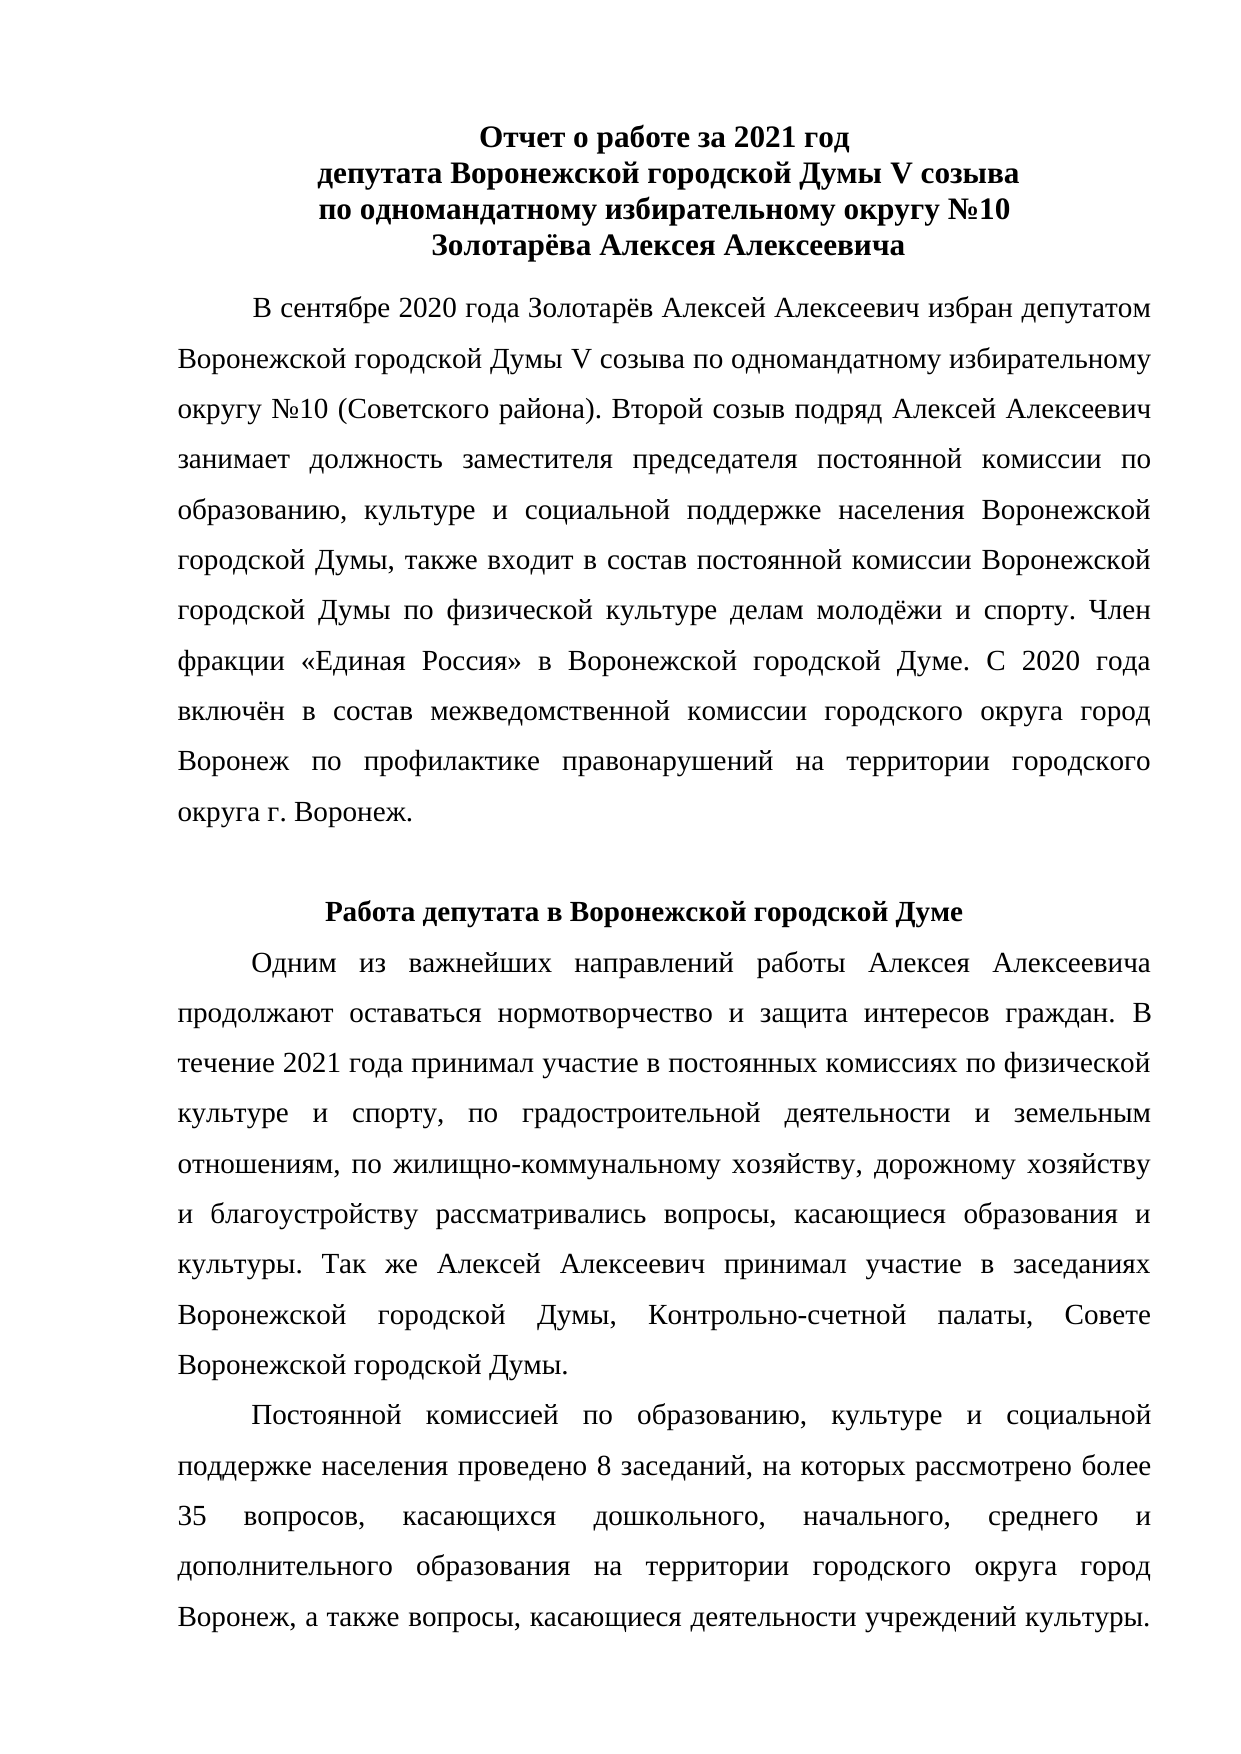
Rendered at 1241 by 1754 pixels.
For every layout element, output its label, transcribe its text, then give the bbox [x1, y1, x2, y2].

text Золотарёва Алексея Алексеевича [177, 226, 1152, 262]
text Отчет о работе за 2021 год [177, 118, 1152, 154]
text Работа депутата в Воронежской городской Думе [325, 894, 1152, 928]
text депутата Воронежской городской Думы V созыва [177, 154, 1152, 190]
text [177, 1397, 1152, 1632]
text по одномандатному избирательному округу №10 [177, 190, 1152, 226]
text Одним из важнейших направлений работы Алексея Алексеевича продолжают оставаться нормотворчество и защита интересов граждан. В течение 2021 года принимал участие в постоянных комиссиях по физической культуре и спорту, по градостроительной деятельности и земельным отношениям, по жилищно-коммунальному хозяйству, дорожному хозяйству и благоустройству рассматривались вопросы, касающиеся образования и культуры. Так же Алексей Алексеевич принимал участие в заседаниях Воронежской городской Думы, Контрольно-счетной палаты, Совете Воронежской городской Думы. [177, 945, 1152, 1381]
text В сентябре 2020 года Золотарёв Алексей Алексеевич избран депутатом Воронежской городской Думы V созыва по одномандатному избирательному округу №10 (Советского района). Второй созыв подряд Алексей Алексеевич занимает должность заместителя председателя постоянной комиссии по образованию, культуре и социальной поддержке населения Воронежской городской Думы, также входит в состав постоянной комиссии Воронежской городской Думы по физической культуре делам молодёжи и спорту. Член фракции «Единая Россия» в Воронежской городской Думе. С 2020 года включён в состав межведомственной комиссии городского округа город Воронеж по профилактике правонарушений на территории городского округа г. Воронеж. [177, 291, 1152, 827]
